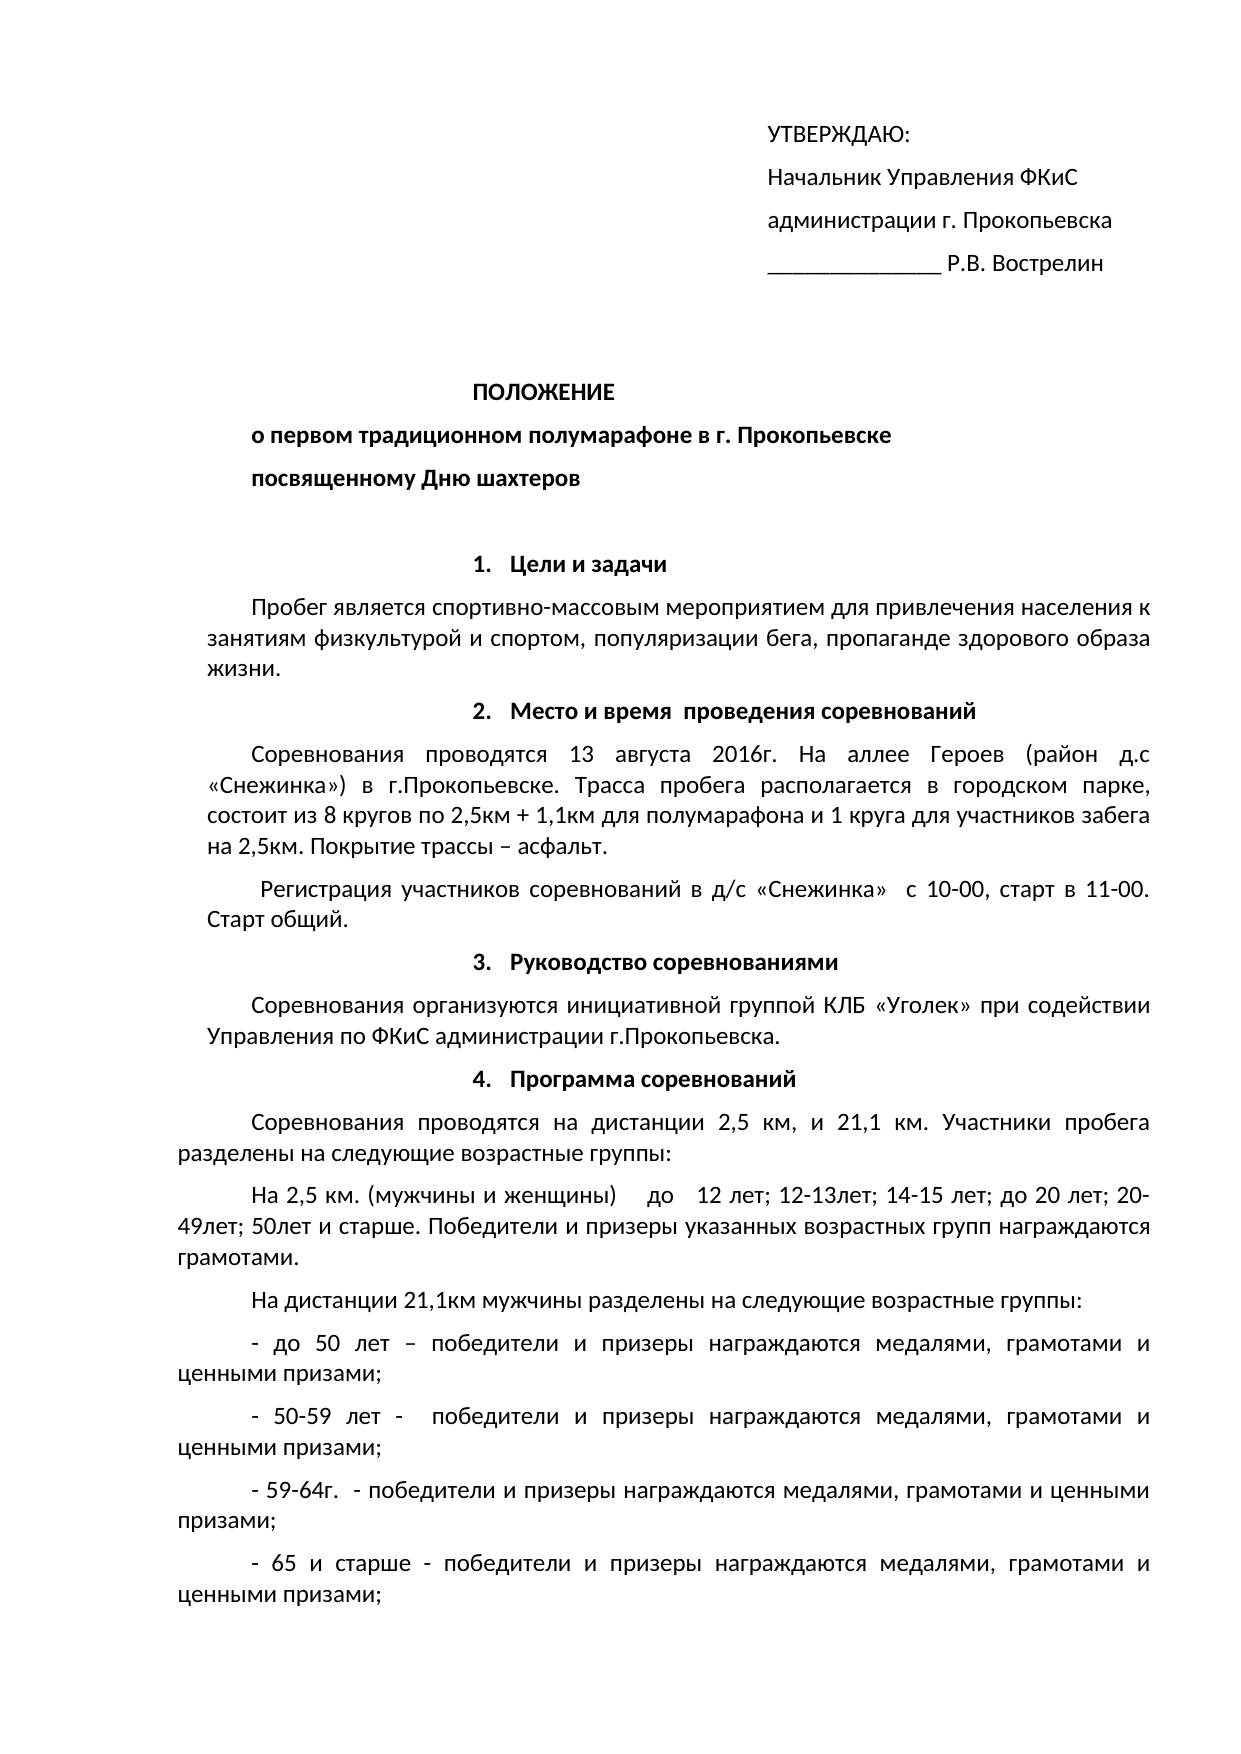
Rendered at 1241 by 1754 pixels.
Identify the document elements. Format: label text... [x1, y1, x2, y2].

list Руководство соревнованиями [472, 947, 1152, 977]
text - 50-59 лет - победители и призеры награждаются медалями, грамотами и ценными призами; [177, 1400, 1152, 1461]
text Начальник Управления ФКиС [177, 161, 1152, 192]
text На дистанции 21,1км мужчины разделены на следующие возрастные группы: [177, 1284, 1152, 1314]
text Пробег является спортивно-массовым мероприятием для привлечения населения к занятиям физкультурой и спортом, популяризации бега, пропаганде здорового образа жизни. [207, 591, 1152, 683]
text На 2,5 км. (мужчины и женщины) до 12 лет; 12-13лет; 14-15 лет; до 20 лет; 20-49лет; 50лет и старше. Победители и призеры указанных возрастных групп награждаются грамотами. [177, 1180, 1152, 1271]
list Цели и задачи [472, 548, 1152, 579]
text Соревнования проводятся на дистанции 2,5 км, и 21,1 км. Участники пробега разделены на следующие возрастные группы: [177, 1106, 1152, 1167]
text Соревнования организуются инициативной группой КЛБ «Уголек» при содействии Управления по ФКиС администрации г.Прокопьевска. [207, 989, 1152, 1051]
text - 59-64г. - победители и призеры награждаются медалями, грамотами и ценными призами; [177, 1474, 1152, 1535]
text ______________ Р.В. Вострелин [177, 247, 1152, 278]
text Соревнования проводятся 13 августа 2016г. На аллее Героев (район д.с «Снежинка») в г.Прокопьевске. Трасса пробега располагается в городском парке, состоит из 8 кругов по 2,5км + 1,1км для полумарафона и 1 круга для участников забега на 2,5км. Покрытие трассы – асфальт. [207, 738, 1152, 861]
list Место и время проведения соревнований [472, 695, 1152, 726]
text - до 50 лет – победители и призеры награждаются медалями, грамотами и ценными призами; [177, 1327, 1152, 1388]
text администрации г. Прокопьевска [177, 204, 1152, 235]
text о первом традиционном полумарафоне в г. Прокопьевске [177, 419, 1152, 450]
text УТВЕРЖДАЮ: [177, 118, 1152, 149]
text - 65 и старше - победители и призеры награждаются медалями, грамотами и ценными призами; [177, 1547, 1152, 1608]
list Программа соревнований [472, 1063, 1152, 1094]
text ПОЛОЖЕНИЕ [177, 376, 1152, 407]
text посвященному Дню шахтеров [177, 462, 1152, 493]
text Регистрация участников соревнований в д/с «Снежинка» с 10-00, старт в 11-00. Старт общий. [207, 873, 1152, 934]
